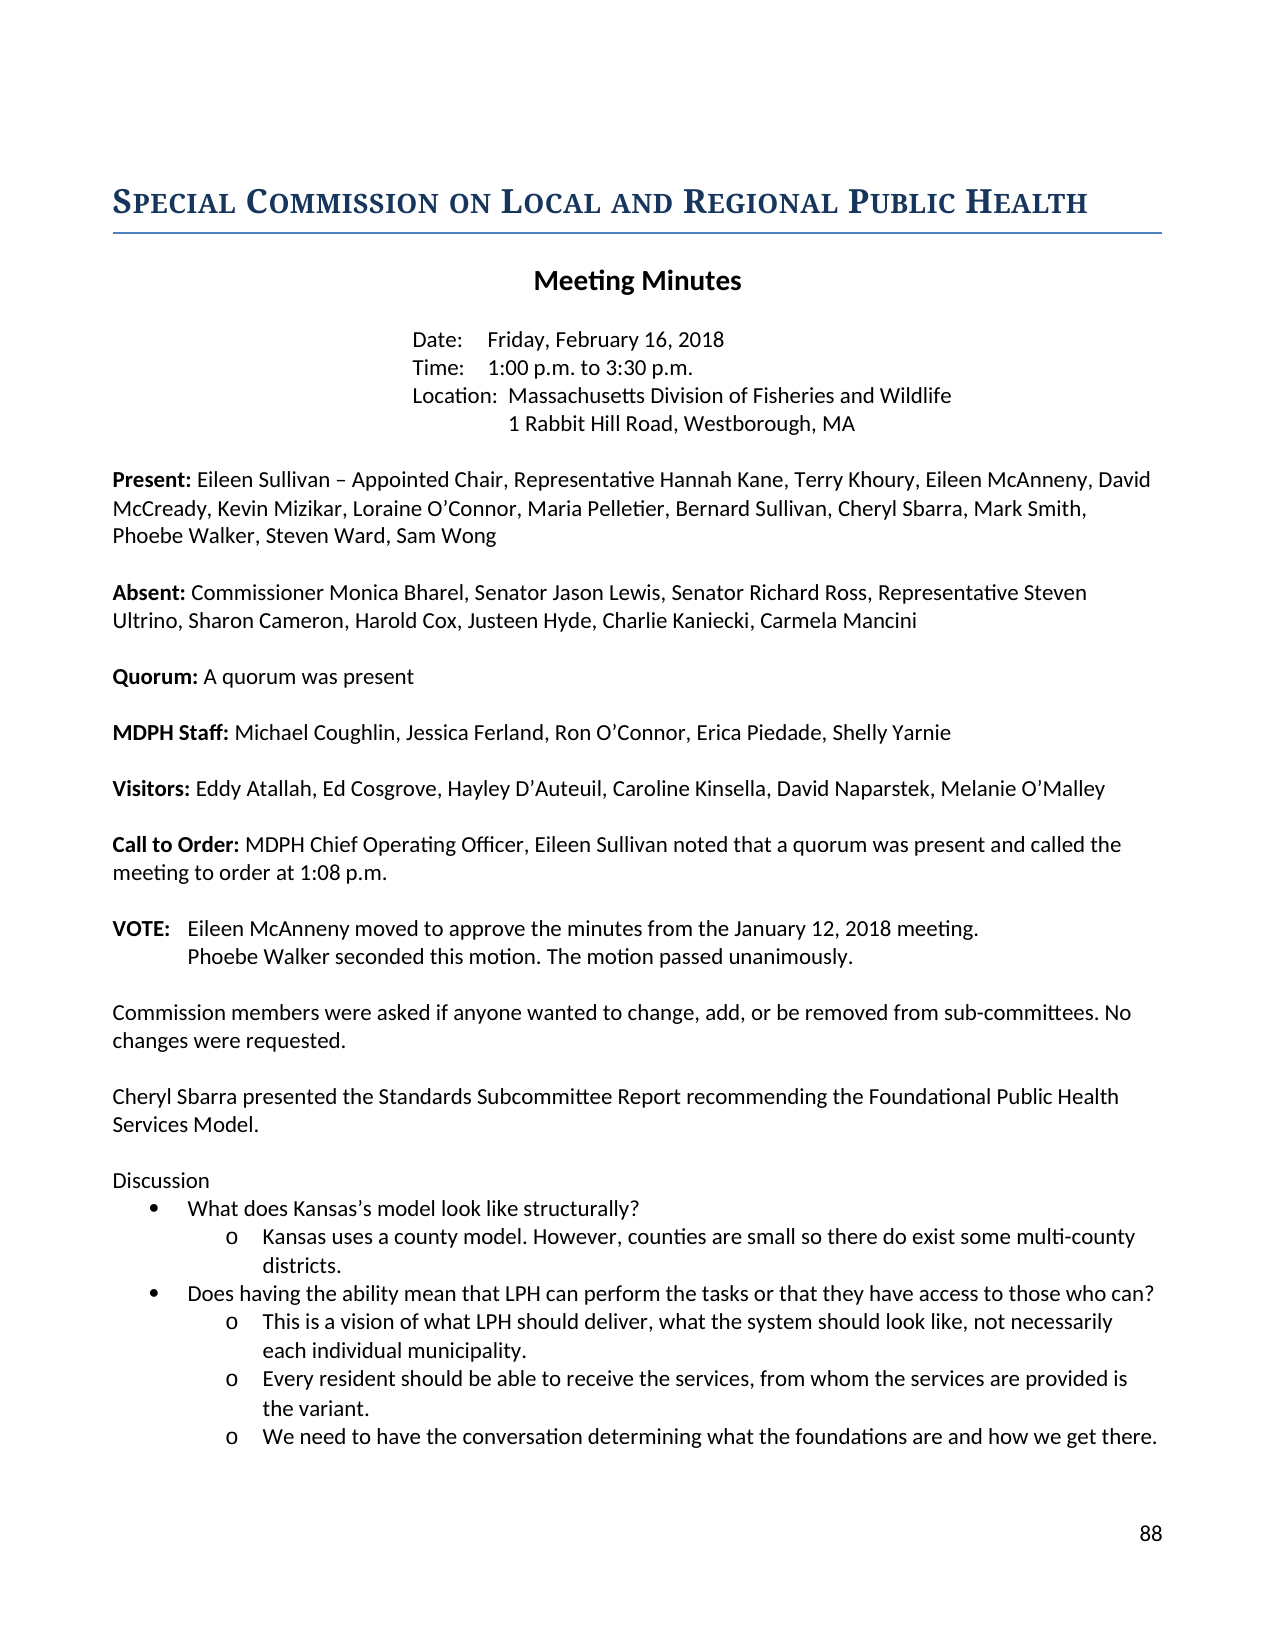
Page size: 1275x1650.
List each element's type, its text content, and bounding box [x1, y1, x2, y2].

text Visitors: Eddy Atallah, Ed Cosgrove, Hayley D’Auteuil, Caroline Kinsella, David Naparstek, Melanie O’Malley [112, 774, 1162, 802]
text Time: 1:00 p.m. to 3:30 p.m. [412, 353, 1162, 382]
text Location: Massachusetts Division of Fisheries and Wildlife [412, 382, 1162, 409]
text Call to Order: MDPH Chief Operating Officer, Eileen Sullivan noted that a quorum was present and called the meeting to order at 1:08 p.m. [112, 830, 1162, 886]
list Does having the ability mean that LPH can perform the tasks or that they have access to those who can? [150, 1279, 1162, 1307]
text Present: Eileen Sullivan – Appointed Chair, Representative Hannah Kane, Terry Khoury, Eileen McAnneny, David McCready, Kevin Mizikar, Loraine O’Connor, Maria Pelletier, Bernard Sullivan, Cheryl Sbarra, Mark Smith, Phoebe Walker, Steven Ward, Sam Wong [112, 466, 1162, 550]
text Phoebe Walker seconded this motion. The motion passed unanimously. [112, 942, 1162, 970]
text Discussion [112, 1166, 1162, 1194]
text 1 Rabbit Hill Road, Westborough, MA [412, 409, 1162, 438]
text Meeting Minutes [112, 262, 1162, 297]
text VOTE: Eileen McAnneny moved to approve the minutes from the January 12, 2018 meeting. [112, 914, 1162, 942]
text MDPH Staff: Michael Coughlin, Jessica Ferland, Ron O’Connor, Erica Piedade, Shelly Yarnie [112, 718, 1162, 746]
text Special Commission on Local and Regional Public Health [112, 178, 1162, 234]
text Absent: Commissioner Monica Bharel, Senator Jason Lewis, Senator Richard Ross, Representative Steven Ultrino, Sharon Cameron, Harold Cox, Justeen Hyde, Charlie Kaniecki, Carmela Mancini [112, 578, 1162, 634]
text Cheryl Sbarra presented the Standards Subcommittee Report recommending the Foundational Public Health Services Model. [112, 1082, 1162, 1138]
list What does Kansas’s model look like structurally? [150, 1194, 1162, 1222]
list Kansas uses a county model. However, counties are small so there do exist some multi-county districts. [225, 1222, 1162, 1279]
list This is a vision of what LPH should deliver, what the system should look like, not necessarily each individual municipality. [225, 1307, 1162, 1364]
list Every resident should be able to receive the services, from whom the services are provided is the variant. [225, 1364, 1162, 1422]
text Quorum: A quorum was present [112, 662, 1162, 690]
text Date: Friday, February 16, 2018 [412, 326, 1162, 353]
text Commission members were asked if anyone wanted to change, add, or be removed from sub-committees. No changes were requested. [112, 998, 1162, 1054]
list We need to have the conversation determining what the foundations are and how we get there. [225, 1422, 1162, 1451]
